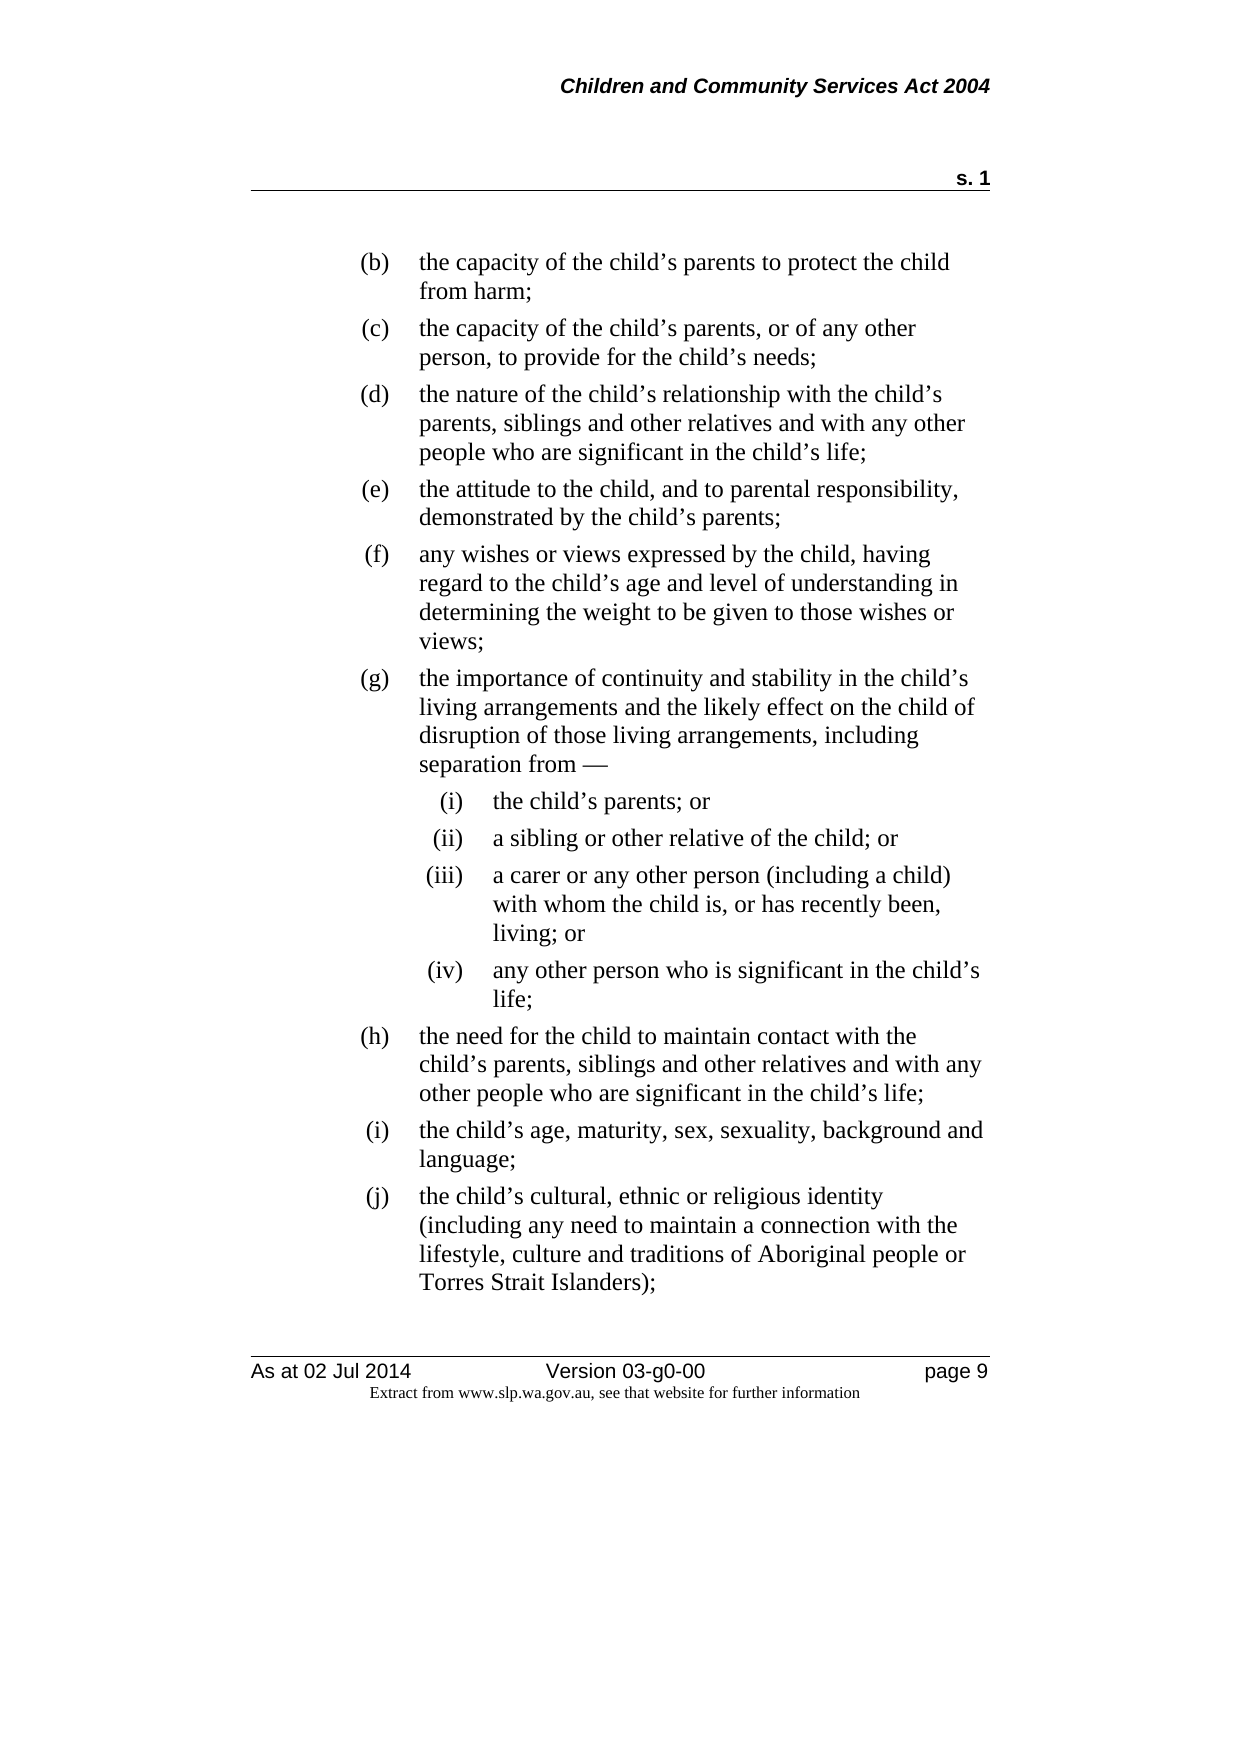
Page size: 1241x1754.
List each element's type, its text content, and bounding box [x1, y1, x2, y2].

text (j) the child’s cultural, ethnic or religious identity (including any need to maintain a connection with the lifestyle, culture and traditions of Aboriginal people or Torres Strait Islanders); [251, 1181, 990, 1296]
text (e) the attitude to the child, and to parental responsibility, demonstrated by the child’s parents; [251, 474, 990, 531]
text (b) the capacity of the child’s parents to protect the child from harm; [251, 247, 990, 305]
text (f) any wishes or views expressed by the child, having regard to the child’s age and level of understanding in determining the weight to be given to those wishes or views; [251, 539, 990, 654]
text (iv) any other person who is significant in the child’s life; [251, 955, 990, 1012]
text (ii) a sibling or other relative of the child; or [251, 823, 990, 852]
text (g) the importance of continuity and stability in the child’s living arrangements and the likely effect on the child of disruption of those living arrangements, including separation from — [251, 663, 990, 778]
text (iii) a carer or any other person (including a child) with whom the child is, or has recently been, living; or [251, 860, 990, 947]
text (d) the nature of the child’s relationship with the child’s parents, siblings and other relatives and with any other people who are significant in the child’s life; [251, 379, 990, 465]
text (h) the need for the child to maintain contact with the child’s parents, siblings and other relatives and with any other people who are significant in the child’s life; [251, 1021, 990, 1107]
text (i) the child’s parents; or [251, 786, 990, 815]
text (i) the child’s age, maturity, sex, sexuality, background and language; [251, 1115, 990, 1173]
text (c) the capacity of the child’s parents, or of any other person, to provide for the child’s needs; [251, 313, 990, 371]
